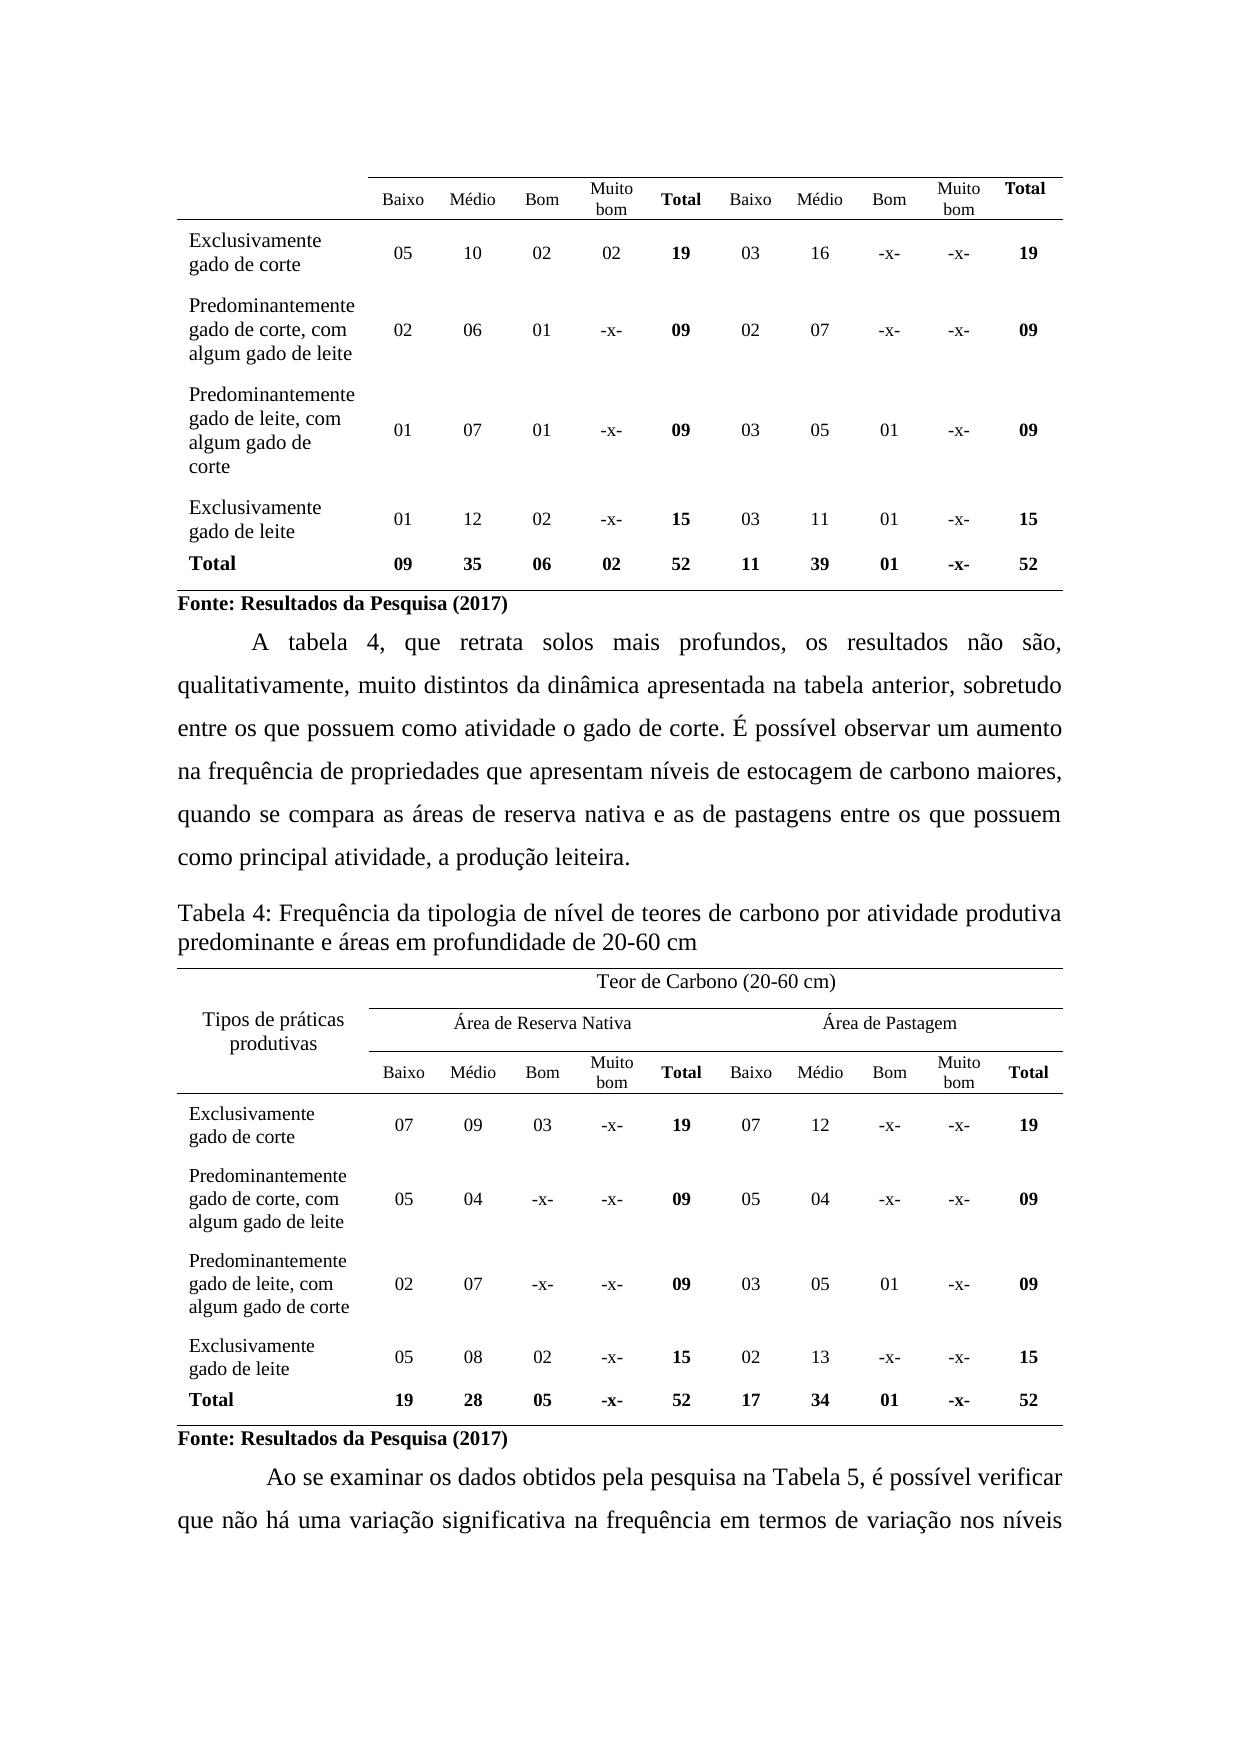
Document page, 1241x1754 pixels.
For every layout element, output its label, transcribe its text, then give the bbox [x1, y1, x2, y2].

table_cell Total [647, 1052, 716, 1092]
table_header Teor de Carbono (20-60 cm) [369, 969, 1063, 1007]
table_cell 07 [439, 1241, 508, 1326]
table_cell 02 [507, 487, 577, 551]
table_cell 15 [994, 1326, 1063, 1388]
table_cell 52 [994, 551, 1063, 590]
table_cell 06 [438, 285, 507, 374]
table_cell 09 [994, 1241, 1063, 1326]
table_cell 19 [647, 1094, 716, 1156]
table_cell 15 [647, 1326, 716, 1388]
table_cell Total [994, 178, 1063, 219]
table_cell -x- [577, 1241, 647, 1326]
table_cell 09 [368, 551, 438, 590]
table_cell -x- [508, 1241, 577, 1326]
table_cell 17 [716, 1388, 786, 1425]
table_cell 39 [785, 551, 854, 590]
table_cell Total [177, 1388, 369, 1425]
table_cell Predominantemente gado de corte, com algum gado de leite [177, 285, 368, 374]
table_cell 15 [994, 487, 1063, 551]
table_header Tipos de práticas produtivas [177, 969, 369, 1092]
table_cell 19 [994, 1094, 1063, 1156]
table_cell 05 [786, 1241, 855, 1326]
table_cell 12 [438, 487, 507, 551]
table_cell 03 [716, 487, 785, 551]
table_cell Muito bom [577, 178, 646, 219]
table_cell -x- [924, 1241, 994, 1326]
table_cell 09 [647, 1241, 716, 1326]
table_cell Médio [439, 1052, 508, 1092]
table_cell Área de Reserva Nativa [369, 1009, 716, 1051]
table_cell Médio [786, 1052, 855, 1092]
table_cell -x- [924, 1156, 994, 1241]
table_cell Baixo [368, 178, 438, 219]
table_cell 19 [369, 1388, 438, 1425]
table_cell 05 [716, 1156, 786, 1241]
table_cell -x- [577, 1388, 647, 1425]
table_cell Muito bom [924, 1052, 994, 1092]
table_cell -x- [924, 1094, 994, 1156]
table_cell -x- [508, 1156, 577, 1241]
table_cell -x- [855, 1156, 924, 1241]
table_cell 05 [785, 374, 854, 487]
table_cell 08 [439, 1326, 508, 1388]
table_cell 02 [508, 1326, 577, 1388]
table_cell 19 [646, 220, 716, 285]
table_cell -x- [924, 551, 993, 590]
table_cell 07 [438, 374, 507, 487]
table_cell 09 [439, 1094, 508, 1156]
table_cell Predominantemente gado de leite, com algum gado de corte [177, 1241, 369, 1326]
table_cell 02 [507, 220, 577, 285]
table_cell 15 [646, 487, 716, 551]
table_cell 35 [438, 551, 507, 590]
table_cell Exclusivamente gado de leite [177, 487, 368, 551]
table_cell Bom [855, 1052, 924, 1092]
table_cell -x- [924, 285, 993, 374]
table_cell -x- [924, 374, 993, 487]
table_cell Exclusivamente gado de leite [177, 1326, 369, 1388]
table_cell Predominantemente gado de leite, com algum gado de corte [177, 374, 368, 487]
table_cell 13 [786, 1326, 855, 1388]
table_cell -x- [577, 487, 646, 551]
table_cell 12 [786, 1094, 855, 1156]
table_cell -x- [924, 487, 993, 551]
table_cell -x- [855, 1094, 924, 1156]
table_cell -x- [577, 1156, 647, 1241]
table_cell -x- [924, 1326, 994, 1388]
table_cell Médio [438, 178, 507, 219]
table_cell Predominantemente gado de corte, com algum gado de leite [177, 1156, 369, 1241]
text A tabela 4, que retrata solos mais profundos, os resultados não são, qualitativamente, muito distintos da dinâmica apresentada na tabela anterior, sobretudo entre os que possuem como atividade o gado de corte. É possível observar um aumento na frequência de propriedades que apresentam níveis de estocagem de carbono maiores, quando se compara as áreas de reserva nativa e as de pastagens entre os que possuem como principal atividade, a produção leiteira. [177, 627, 1063, 871]
table_cell -x- [855, 220, 924, 285]
table_cell 02 [716, 1326, 786, 1388]
table_cell 05 [369, 1156, 438, 1241]
table_cell 01 [507, 374, 577, 487]
table_cell 01 [855, 1388, 924, 1425]
table_cell -x- [577, 1094, 647, 1156]
table_cell Baixo [716, 178, 785, 219]
table_cell Bom [855, 178, 924, 219]
table_cell 02 [577, 551, 646, 590]
table_cell 07 [785, 285, 854, 374]
table_cell -x- [577, 285, 646, 374]
table_cell -x- [924, 220, 993, 285]
table_cell Total [994, 1052, 1063, 1092]
table_cell 05 [508, 1388, 577, 1425]
table_cell 01 [368, 487, 438, 551]
table_cell 05 [368, 220, 438, 285]
table_cell -x- [577, 1326, 647, 1388]
table_cell 01 [855, 487, 924, 551]
table_cell -x- [855, 1326, 924, 1388]
table_cell Total [646, 178, 716, 219]
table_cell 01 [855, 1241, 924, 1326]
table_cell 28 [439, 1388, 508, 1425]
table_cell 07 [716, 1094, 786, 1156]
table_cell 01 [368, 374, 438, 487]
table_cell 34 [786, 1388, 855, 1425]
table_cell 01 [507, 285, 577, 374]
text Fonte: Resultados da Pesquisa (2017) [177, 1426, 1063, 1450]
table_cell 19 [994, 220, 1063, 285]
table_cell 04 [786, 1156, 855, 1241]
table_cell Bom [507, 178, 577, 219]
table_cell Muito bom [577, 1052, 647, 1092]
table_cell 01 [855, 551, 924, 590]
table_cell 02 [577, 220, 646, 285]
table_cell Muito bom [924, 178, 993, 219]
table_cell -x- [855, 285, 924, 374]
table_cell Área de Pastagem [716, 1009, 1063, 1051]
table_cell 52 [647, 1388, 716, 1425]
table_cell 02 [716, 285, 785, 374]
table_cell 09 [646, 374, 716, 487]
table_cell 16 [785, 220, 854, 285]
table_cell 03 [508, 1094, 577, 1156]
table_cell Baixo [716, 1052, 786, 1092]
table_cell 07 [369, 1094, 438, 1156]
table_cell -x- [924, 1388, 994, 1425]
table_cell 01 [855, 374, 924, 487]
table_cell Exclusivamente gado de corte [177, 1094, 369, 1156]
table_cell 02 [369, 1241, 438, 1326]
table_cell 09 [994, 374, 1063, 487]
table_cell 11 [785, 487, 854, 551]
table_cell 03 [716, 220, 785, 285]
table_cell 03 [716, 374, 785, 487]
table_cell Médio [785, 178, 854, 219]
table_cell Bom [508, 1052, 577, 1092]
table_cell Baixo [369, 1052, 438, 1092]
text Fonte: Resultados da Pesquisa (2017) [177, 591, 1063, 615]
table_cell 06 [507, 551, 577, 590]
table_cell 05 [369, 1326, 438, 1388]
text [177, 1462, 1063, 1534]
table_cell 52 [994, 1388, 1063, 1425]
table_cell 09 [646, 285, 716, 374]
table_cell 10 [438, 220, 507, 285]
table_cell -x- [577, 374, 646, 487]
table_cell 09 [994, 1156, 1063, 1241]
table_cell 03 [716, 1241, 786, 1326]
table_cell 09 [647, 1156, 716, 1241]
table_cell Total [177, 551, 368, 590]
table_cell 04 [439, 1156, 508, 1241]
table_cell 02 [368, 285, 438, 374]
table_cell 11 [716, 551, 785, 590]
table_cell 52 [646, 551, 716, 590]
table_cell 09 [994, 285, 1063, 374]
table_cell Exclusivamente gado de corte [177, 220, 368, 285]
